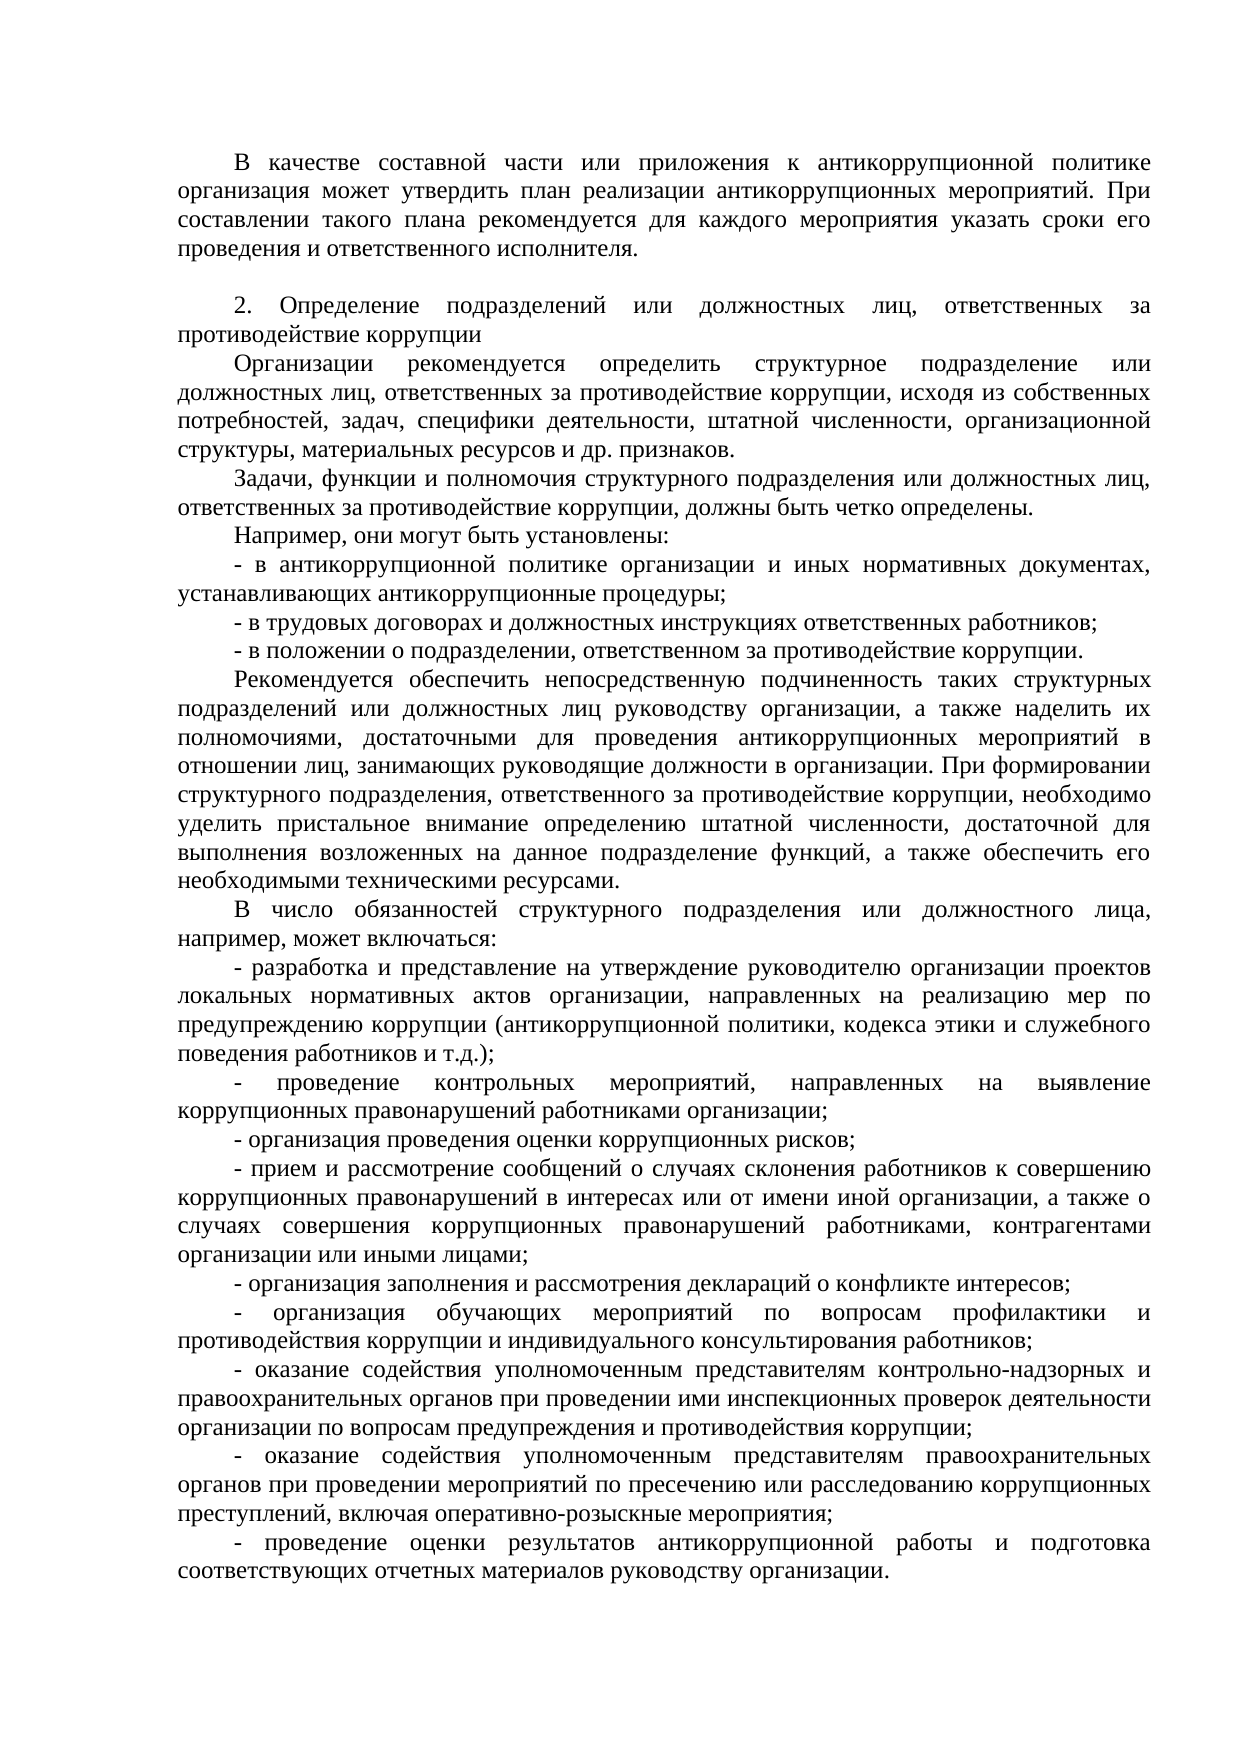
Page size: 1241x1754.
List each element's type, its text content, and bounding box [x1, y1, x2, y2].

text 2. Определение подразделений или должностных лиц, ответственных за противодействие коррупции [177, 291, 1152, 348]
text - разработка и представление на утверждение руководителю организации проектов локальных нормативных актов организации, направленных на реализацию мер по предупреждению коррупции (антикоррупционной политики, кодекса этики и служебного поведения работников и т.д.); [177, 952, 1152, 1067]
text - проведение контрольных мероприятий, направленных на выявление коррупционных правонарушений работниками организации; [177, 1067, 1152, 1124]
text - в положении о подразделении, ответственном за противодействие коррупции. [177, 636, 1152, 664]
text Организации рекомендуется определить структурное подразделение или должностных лиц, ответственных за противодействие коррупции, исходя из собственных потребностей, задач, специфики деятельности, штатной численности, организационной структуры, материальных ресурсов и др. признаков. [177, 348, 1152, 463]
text - прием и рассмотрение сообщений о случаях склонения работников к совершению коррупционных правонарушений в интересах или от имени иной организации, а также о случаях совершения коррупционных правонарушений работниками, контрагентами организации или иными лицами; [177, 1153, 1152, 1268]
text - организация обучающих мероприятий по вопросам профилактики и противодействия коррупции и индивидуального консультирования работников; [177, 1297, 1152, 1354]
text - оказание содействия уполномоченным представителям контрольно-надзорных и правоохранительных органов при проведении ими инспекционных проверок деятельности организации по вопросам предупреждения и противодействия коррупции; [177, 1354, 1152, 1441]
text - организация проведения оценки коррупционных рисков; [177, 1124, 1152, 1153]
text В число обязанностей структурного подразделения или должностного лица, например, может включаться: [177, 894, 1152, 952]
text - в антикоррупционной политике организации и иных нормативных документах, устанавливающих антикоррупционные процедуры; [177, 549, 1152, 607]
text В качестве составной части или приложения к антикоррупционной политике организация может утвердить план реализации антикоррупционных мероприятий. При составлении такого плана рекомендуется для каждого мероприятия указать сроки его проведения и ответственного исполнителя. [177, 147, 1152, 262]
text Например, они могут быть установлены: [177, 521, 1152, 549]
text - проведение оценки результатов антикоррупционной работы и подготовка соответствующих отчетных материалов руководству организации. [177, 1527, 1152, 1584]
text Задачи, функции и полномочия структурного подразделения или должностных лиц, ответственных за противодействие коррупции, должны быть четко определены. [177, 463, 1152, 521]
text - оказание содействия уполномоченным представителям правоохранительных органов при проведении мероприятий по пресечению или расследованию коррупционных преступлений, включая оперативно-розыскные мероприятия; [177, 1441, 1152, 1527]
text - в трудовых договорах и должностных инструкциях ответственных работников; [177, 607, 1152, 636]
text - организация заполнения и рассмотрения деклараций о конфликте интересов; [177, 1268, 1152, 1297]
text Рекомендуется обеспечить непосредственную подчиненность таких структурных подразделений или должностных лиц руководству организации, а также наделить их полномочиями, достаточными для проведения антикоррупционных мероприятий в отношении лиц, занимающих руководящие должности в организации. При формировании структурного подразделения, ответственного за противодействие коррупции, необходимо уделить пристальное внимание определению штатной численности, достаточной для выполнения возложенных на данное подразделение функций, а также обеспечить его необходимыми техническими ресурсами. [177, 664, 1152, 894]
